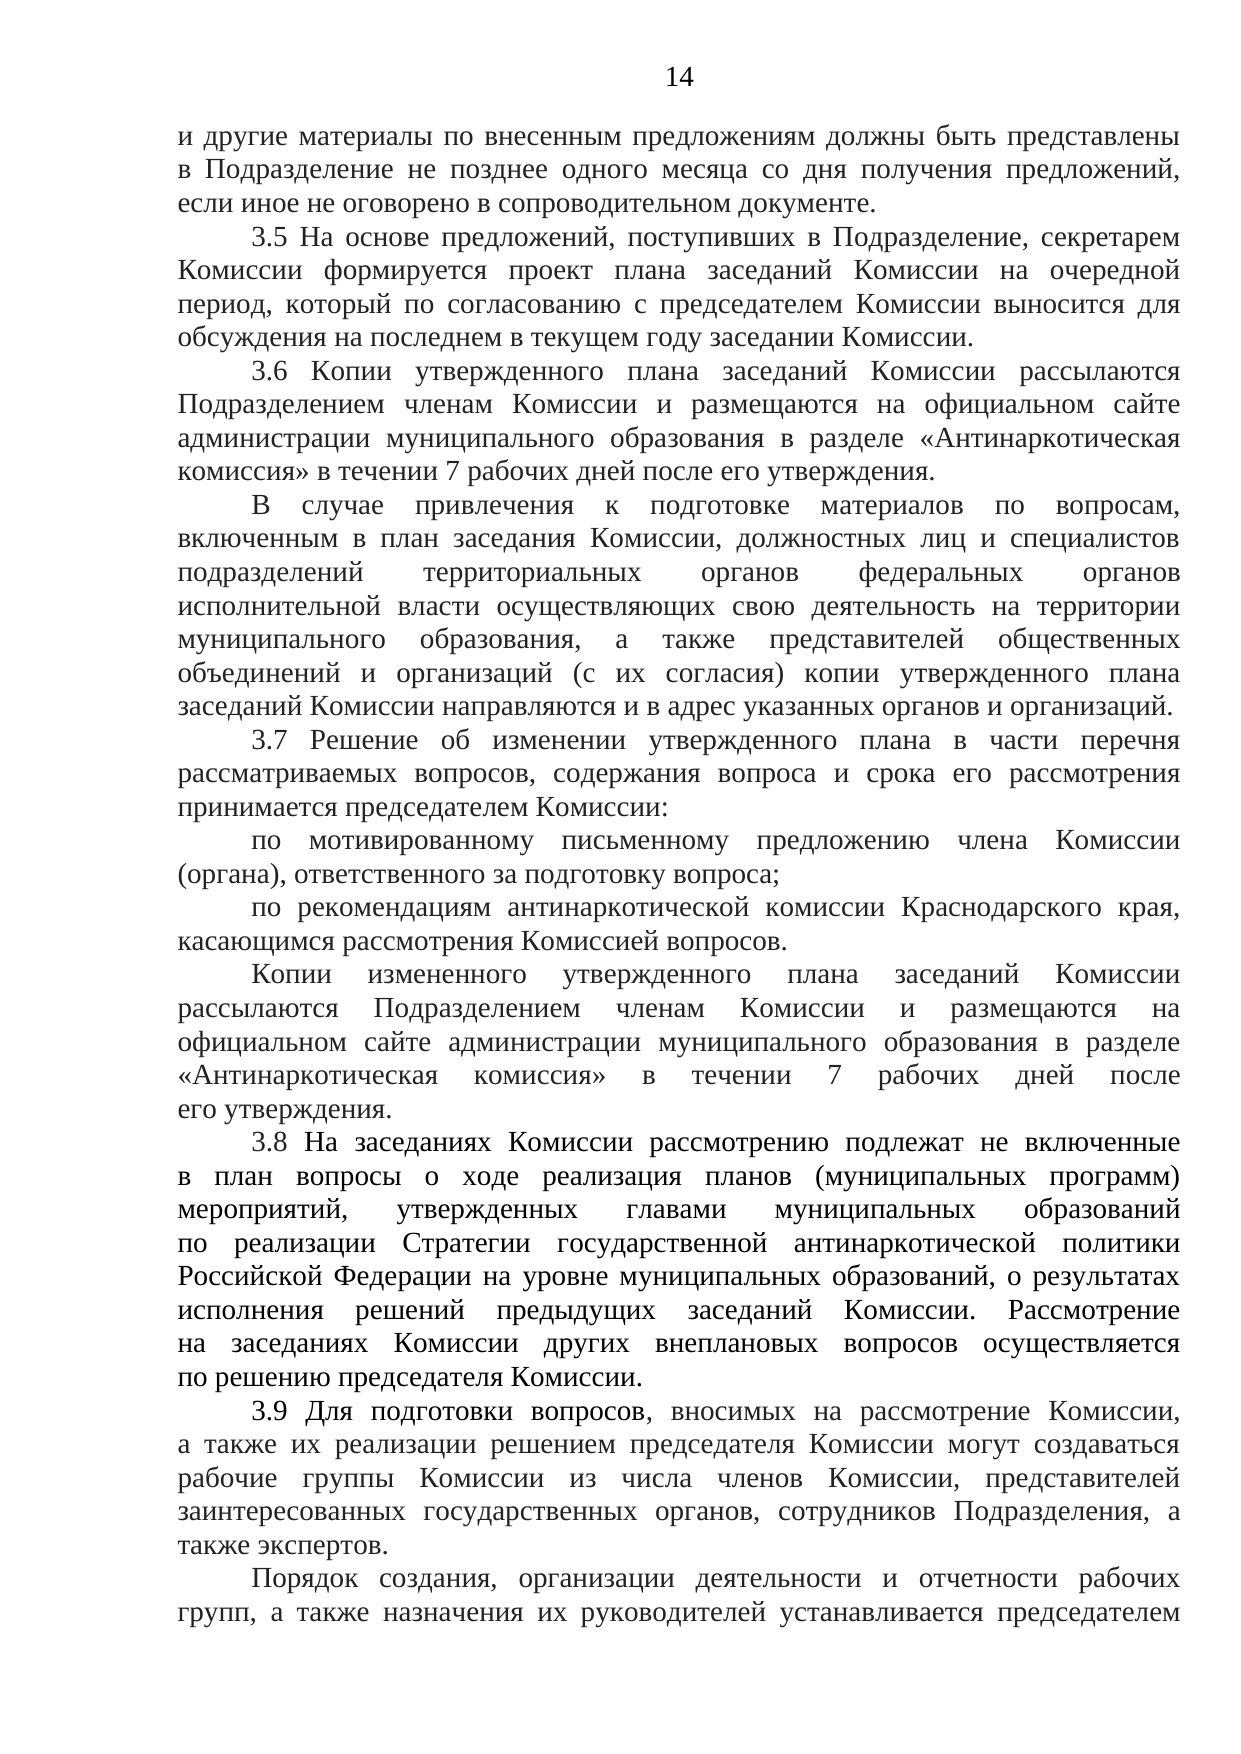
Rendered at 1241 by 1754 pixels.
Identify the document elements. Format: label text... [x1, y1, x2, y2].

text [177, 1560, 1181, 1627]
text В случае привлечения к подготовке материалов по вопросам, включенным в план заседания Комиссии, должностных лиц и специалистов подразделений территориальных органов федеральных органов исполнительной власти осуществляющих свою деятельность на территории муниципального образования, а также представителей общественных объединений и организаций (с их согласия) копии утвержденного плана заседаний Комиссии направляются и в адрес указанных органов и организаций. [177, 487, 1181, 722]
text по рекомендациям антинаркотической комиссии Краснодарского края, касающимся рассмотрения Комиссией вопросов. [177, 889, 1181, 957]
text Копии измененного утвержденного плана заседаний Комиссии рассылаются Подразделением членам Комиссии и размещаются на официальном сайте администрации муниципального образования в разделе «Антинаркотическая комиссия» в течении 7 рабочих дней после его утверждения. [177, 957, 1181, 1124]
text 3.8 На заседаниях Комиссии рассмотрению подлежат не включенные в план вопросы о ходе реализация планов (муниципальных программ) мероприятий, утвержденных главами муниципальных образований по реализации Стратегии государственной антинаркотической политики Российской Федерации на уровне муниципальных образований, о результатах исполнения решений предыдущих заседаний Комиссии. Рассмотрение на заседаниях Комиссии других внеплановых вопросов осуществляется по решению председателя Комиссии. [177, 1124, 1181, 1393]
text 3.7 Решение об изменении утвержденного плана в части перечня рассматриваемых вопросов, содержания вопроса и срока его рассмотрения принимается председателем Комиссии: [177, 722, 1181, 822]
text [177, 118, 1181, 219]
text 3.5 На основе предложений, поступивших в Подразделение, секретарем Комиссии формируется проект плана заседаний Комиссии на очередной период, который по согласованию с председателем Комиссии выносится для обсуждения на последнем в текущем году заседании Комиссии. [177, 219, 1181, 353]
text 3.9 Для подготовки вопросов, вносимых на рассмотрение Комиссии, а также их реализации решением председателя Комиссии могут создаваться рабочие группы Комиссии из числа членов Комиссии, представителей заинтересованных государственных органов, сотрудников Подразделения, а также экспертов. [177, 1393, 1181, 1560]
text 3.6 Копии утвержденного плана заседаний Комиссии рассылаются Подразделением членам Комиссии и размещаются на официальном сайте администрации муниципального образования в разделе «Антинаркотическая комиссия» в течении 7 рабочих дней после его утверждения. [177, 353, 1181, 487]
text по мотивированному письменному предложению члена Комиссии (органа), ответственного за подготовку вопроса; [177, 822, 1181, 889]
